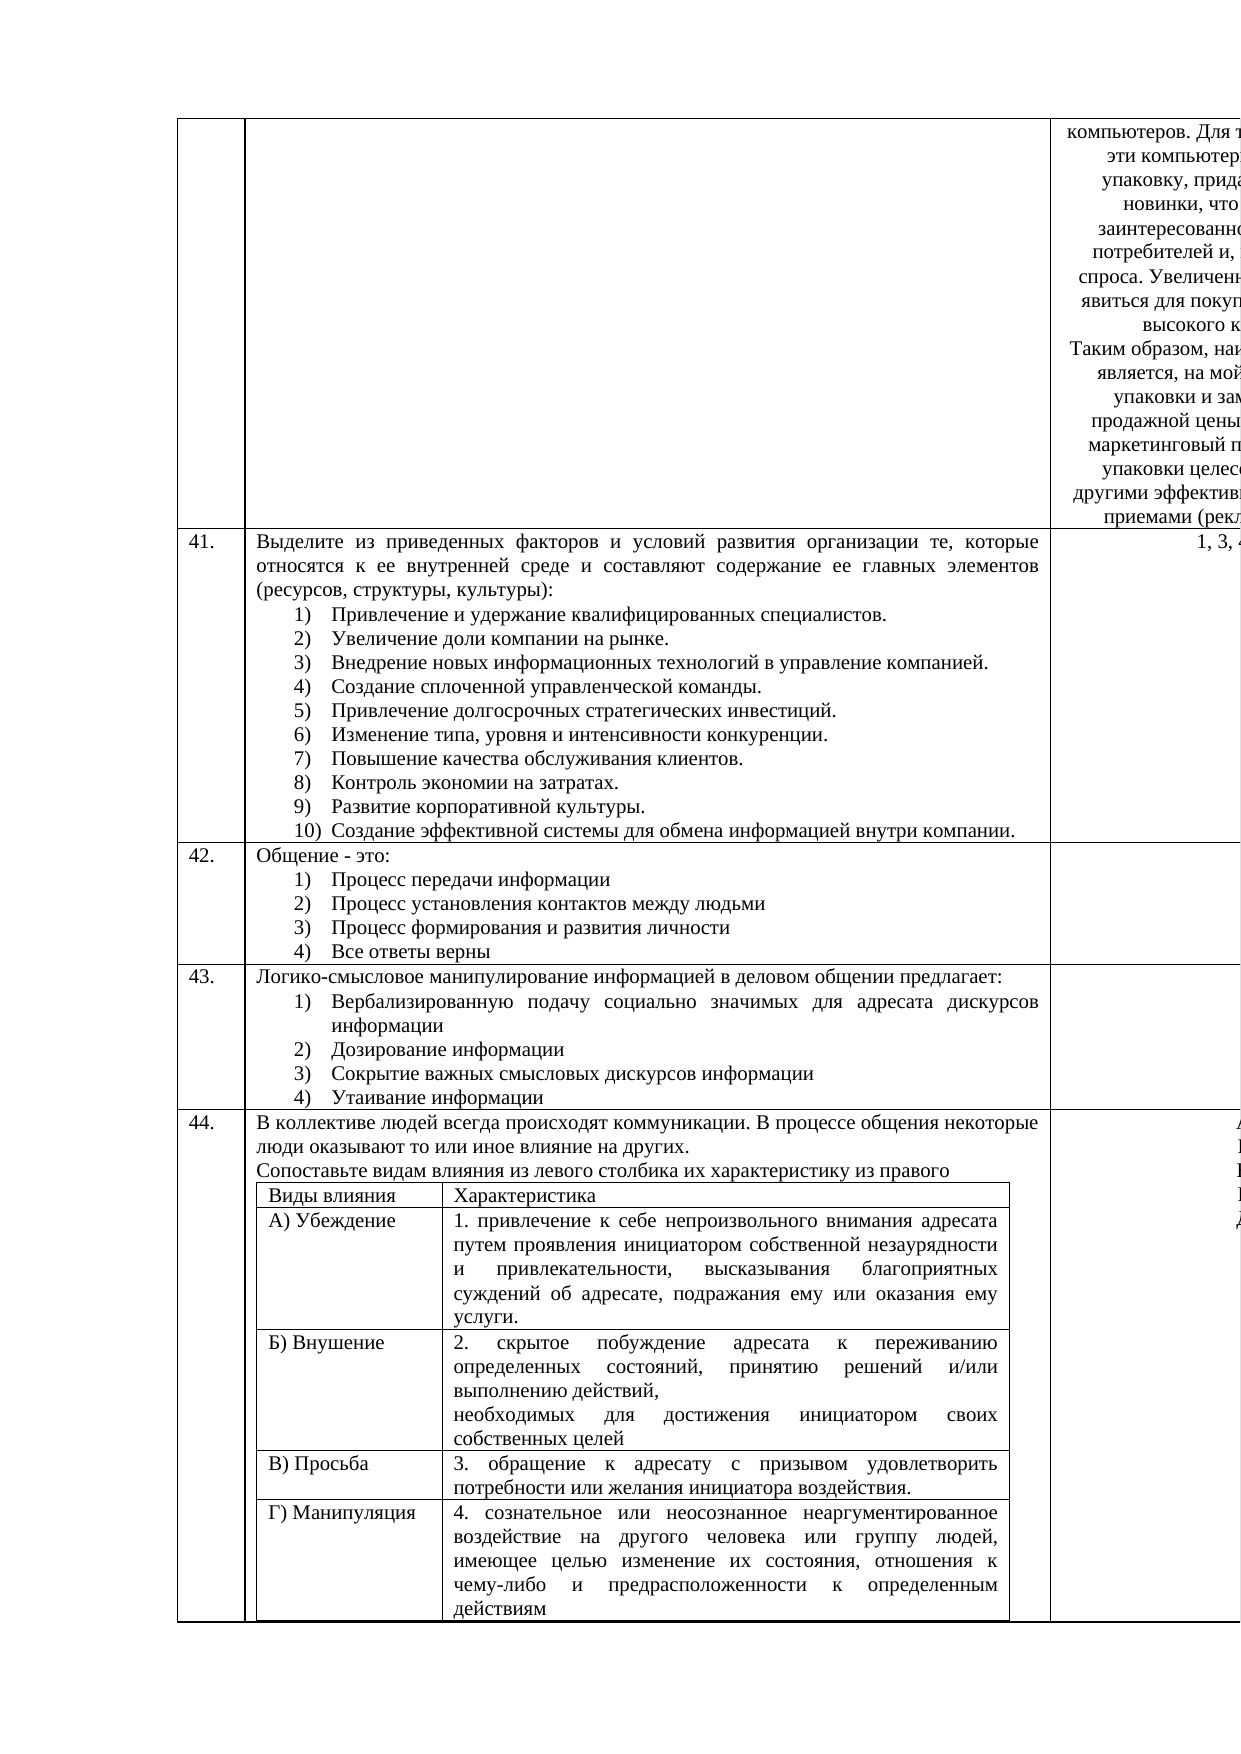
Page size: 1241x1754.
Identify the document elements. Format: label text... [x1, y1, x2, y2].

table_cell Логико-смысловое манипулирование информацией в деловом общении предлагает: Вербализированную подачу социально значимых для адресата дискурсов информации Дозирование информации Сокрытие важных смысловых дискурсов информации Утаивание информации [246, 965, 1050, 1109]
table_cell 4 [1051, 965, 1240, 1109]
table_cell [178, 1110, 244, 1621]
table_cell Общение - это: Процесс передачи информации Процесс установления контактов между людьми Процесс формирования и развития личности Все ответы верны [246, 843, 1050, 963]
table_cell [178, 965, 244, 1109]
table_cell 1, 3, 4, 8, 9, 10 [1051, 529, 1240, 842]
table_cell [178, 529, 244, 842]
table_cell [1051, 1110, 1240, 1621]
table_cell [178, 843, 244, 963]
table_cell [246, 119, 1050, 528]
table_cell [1051, 119, 1240, 528]
table_cell 4 [1051, 843, 1240, 963]
table_cell [178, 119, 244, 528]
table_cell Выделите из приведенных факторов и условий развития организации те, которые относятся к ее внутренней среде и составляют содержание ее главных элементов (ресурсов, структуры, культуры): Привлечение и удержание квалифицированных специалистов. Увеличение доли компании на рынке. Внедрение новых информационных технологий в управление компанией. Создание сплоченной управленческой команды. Привлечение долгосрочных стратегических инвестиций. Изменение типа, уровня и интенсивности конкуренции. Повышение качества обслуживания клиентов. Контроль экономии на затратах. Развитие корпоративной культуры. Создание эффективной системы для обмена информацией внутри компании. [246, 529, 1050, 842]
